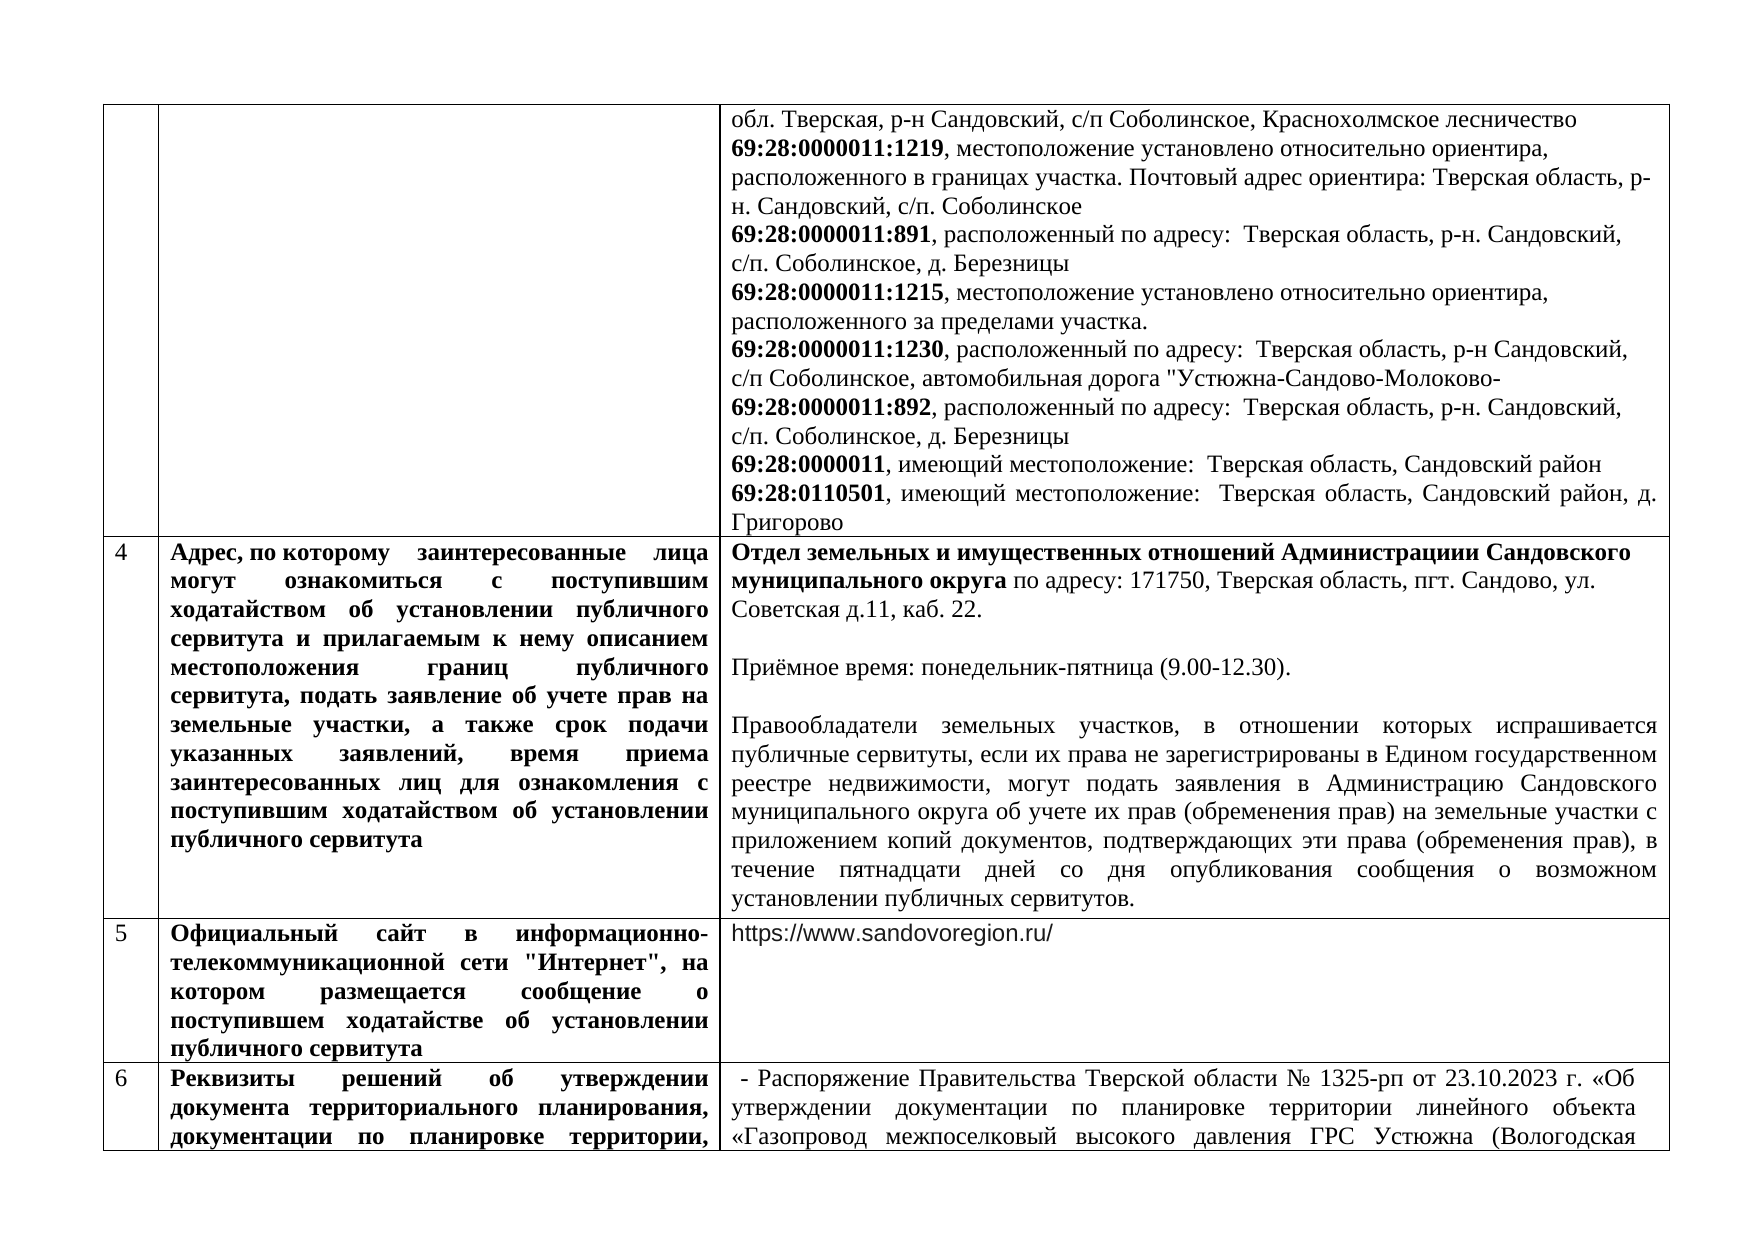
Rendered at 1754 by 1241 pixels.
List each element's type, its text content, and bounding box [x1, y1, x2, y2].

table_cell 3 [104, 105, 158, 536]
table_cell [159, 105, 719, 536]
table_cell 6 [104, 1063, 158, 1149]
table_cell 4 [104, 537, 158, 917]
table_cell Адрес, по которому заинтересованные лица могут ознакомиться с поступившим ходатайством об установлении публичного сервитута и прилагаемым к нему описанием местоположения границ публичного сервитута, подать заявление об учете прав на земельные участки, а также срок подачи указанных заявлений, время приема заинтересованных лиц для ознакомления с поступившим ходатайством об установлении публичного сервитута [159, 537, 719, 917]
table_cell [721, 1063, 1669, 1149]
table_cell Официальный сайт в информационно-телекоммуникационной сети "Интернет", на котором размещается сообщение о поступившем ходатайстве об установлении публичного сервитута [159, 919, 719, 1062]
table_cell Отдел земельных и имущественных отношений Администрациии Сандовского муниципального округа по адресу: 171750, Тверская область, пгт. Сандово, ул. Советская д.11, каб. 22. Приёмное время: понедельник-пятница (9.00-12.30). Правообладатели земельных участков, в отношении которых испрашивается публичные сервитуты, если их права не зарегистрированы в Едином государственном реестре недвижимости, могут подать заявления в Администрацию Сандовского муниципального округа об учете их прав (обременения прав) на земельные участки с приложением копий документов, подтверждающих эти права (обременения прав), в течение пятнадцати дней со дня опубликования сообщения о возможном установлении публичных сервитутов. [721, 537, 1669, 917]
table_cell 5 [104, 919, 158, 1062]
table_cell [721, 105, 1669, 536]
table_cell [159, 1063, 719, 1149]
table_cell https://www.sandovoregion.ru/ [721, 919, 1669, 1062]
